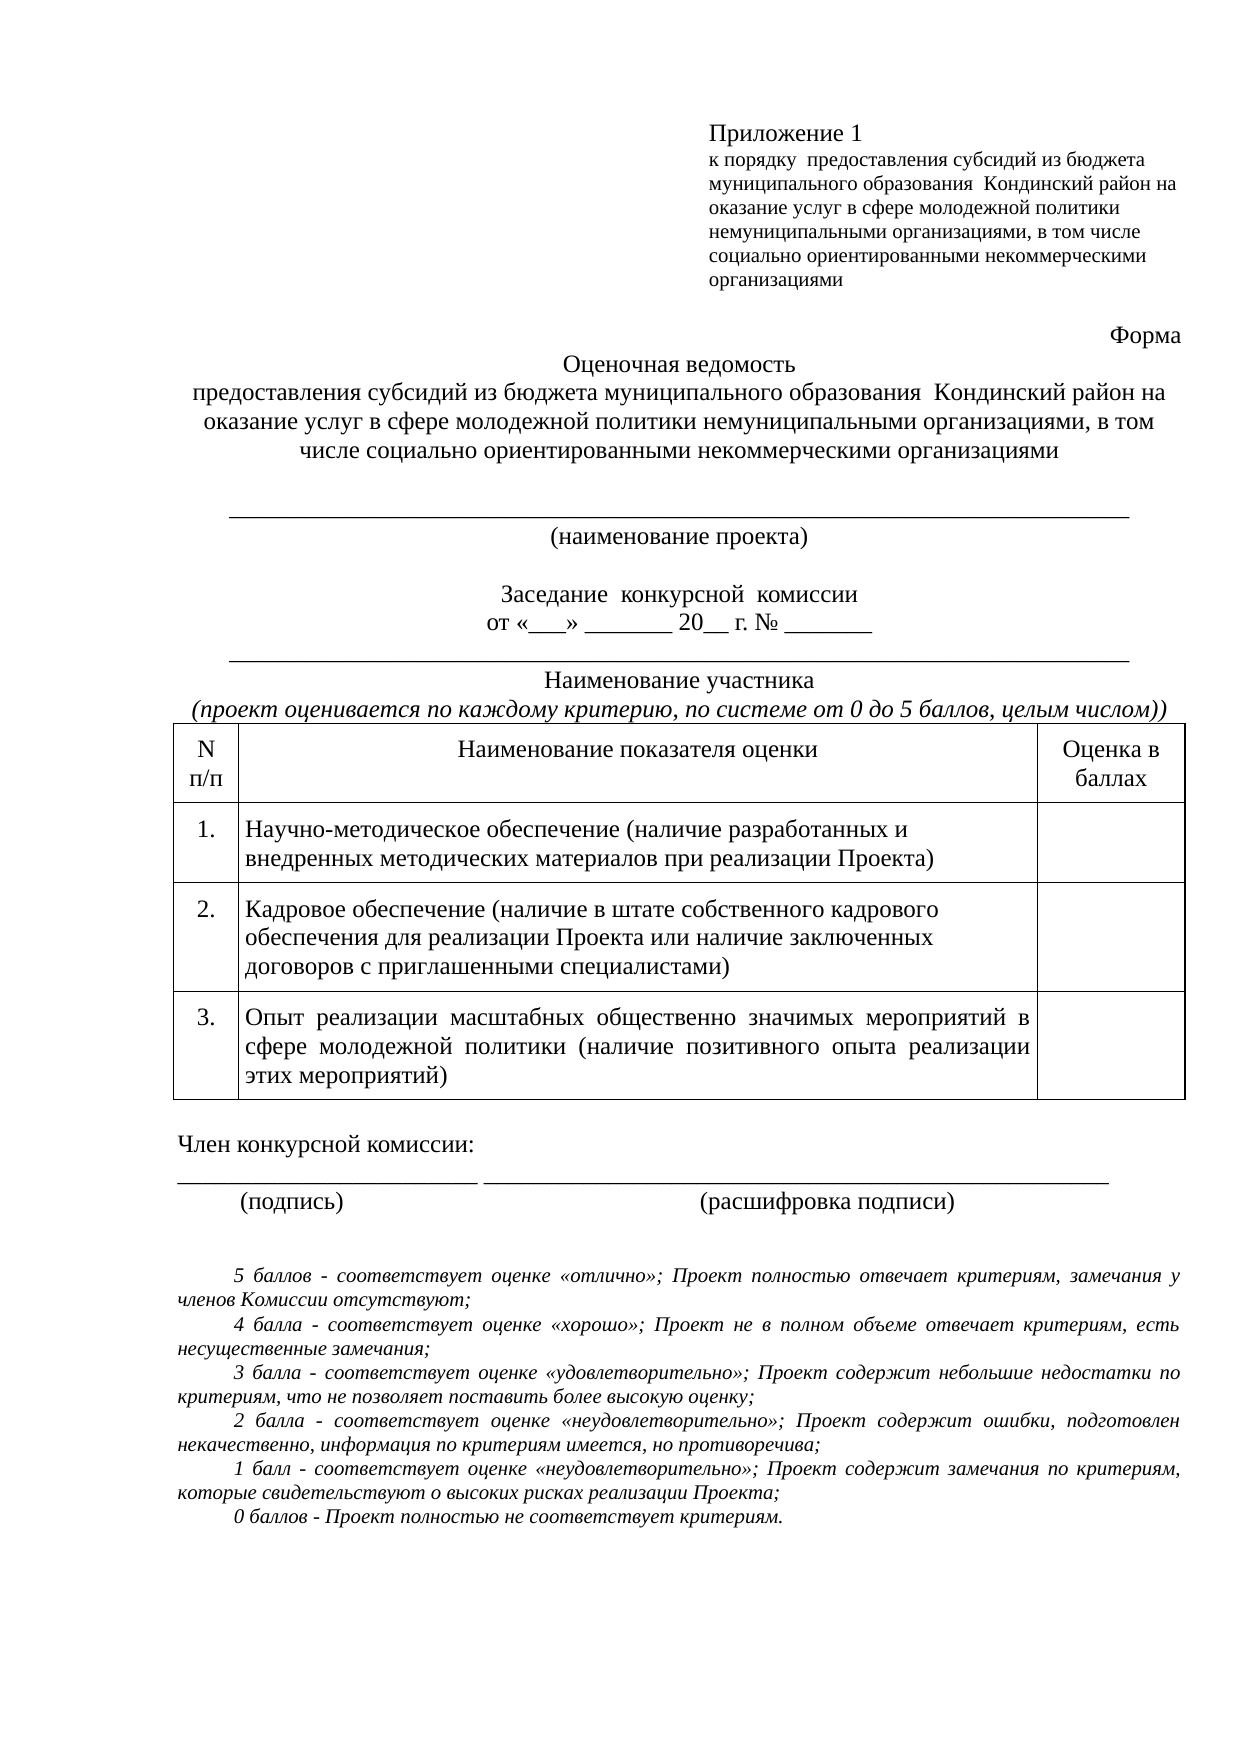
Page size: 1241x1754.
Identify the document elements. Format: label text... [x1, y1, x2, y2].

table_cell [1038, 883, 1184, 991]
text 2 балла - соответствует оценке «неудовлетворительно»; Проект содержит ошибки, подготовлен некачественно, информация по критериям имеется, но противоречива; [177, 1408, 1181, 1456]
text Наименование участника [177, 665, 1181, 694]
table_cell [1038, 803, 1184, 882]
table_header Наименование показателя оценки [239, 724, 1037, 802]
table_cell [1038, 992, 1184, 1099]
text (наименование проекта) [177, 521, 1181, 550]
table_header N п/п [174, 724, 238, 802]
table_cell 2. [174, 883, 238, 991]
text Приложение 1 [709, 118, 1181, 147]
text ________________________________________________________________________ [177, 636, 1181, 665]
text Форма [177, 320, 1181, 349]
text (проект оценивается по каждому критерию, по системе от 0 до 5 баллов, целым числом)) [177, 694, 1181, 722]
text Член конкурсной комиссии: [177, 1129, 1181, 1158]
text Заседание конкурсной комиссии [177, 579, 1181, 607]
table_cell Кадровое обеспечение (наличие в штате собственного кадрового обеспечения для реализации Проекта или наличие заключенных договоров с приглашенными специалистами) [239, 883, 1037, 991]
table_cell 3. [174, 992, 238, 1099]
table_cell Научно-методическое обеспечение (наличие разработанных и внедренных методических материалов при реализации Проекта) [239, 803, 1037, 882]
table_cell Опыт реализации масштабных общественно значимых мероприятий в сфере молодежной политики (наличие позитивного опыта реализации этих мероприятий) [239, 992, 1037, 1099]
text 1 балл - соответствует оценке «неудовлетворительно»; Проект содержит замечания по критериям, которые свидетельствуют о высоких рисках реализации Проекта; [177, 1456, 1181, 1504]
text (подпись) (расшифровка подписи) [177, 1186, 1181, 1215]
table_cell 1. [174, 803, 238, 882]
text предоставления субсидий из бюджета муниципального образования Кондинский район на оказание услуг в сфере молодежной политики немуниципальными организациями, в том числе социально ориентированными некоммерческими организациями [177, 377, 1181, 464]
text 4 балла - соответствует оценке «хорошо»; Проект не в полном объеме отвечает критериям, есть несущественные замечания; [177, 1311, 1181, 1359]
table_header Оценка в баллах [1038, 724, 1184, 802]
text 3 балла - соответствует оценке «удовлетворительно»; Проект содержит небольшие недостатки по критериям, что не позволяет поставить более высокую оценку; [177, 1359, 1181, 1408]
text к порядку предоставления субсидий из бюджета муниципального образования Кондинский район на оказание услуг в сфере молодежной политики немуниципальными организациями, в том числе социально ориентированными некоммерческими организациями [709, 147, 1181, 291]
text Оценочная ведомость [177, 349, 1181, 377]
text ________________________________________________________________________ [177, 492, 1181, 521]
text от «___» _______ 20__ г. № _______ [177, 607, 1181, 636]
text 0 баллов - Проект полностью не соответствует критериям. [177, 1504, 1181, 1528]
text 5 баллов - соответствует оценке «отлично»; Проект полностью отвечает критериям, замечания у членов Комиссии отсутствуют; [177, 1263, 1181, 1311]
text ________________________ __________________________________________________ [177, 1158, 1181, 1186]
